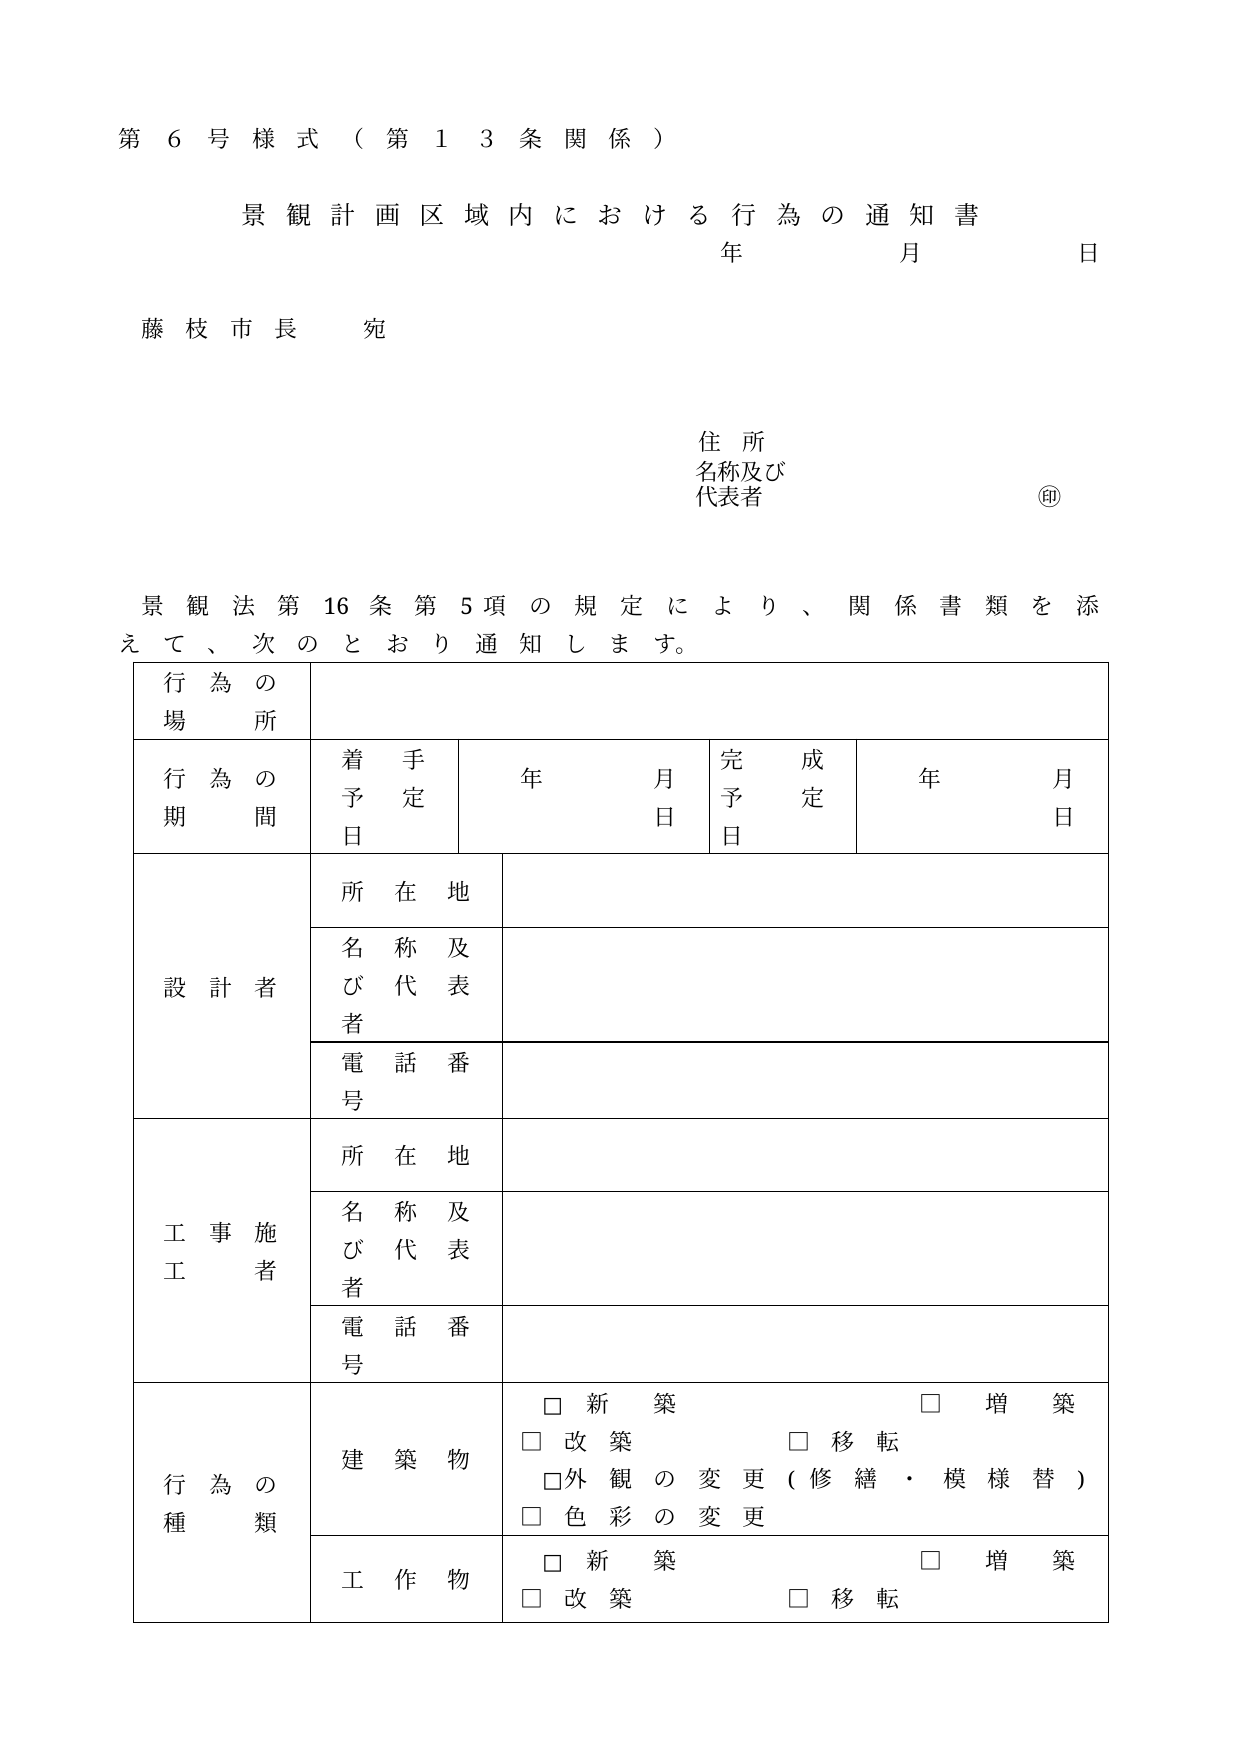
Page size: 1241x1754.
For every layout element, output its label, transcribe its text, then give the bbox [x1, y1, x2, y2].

table_cell □新築 □増築 □改築 □移転 □外観の変更(修繕・模様替) □色彩の変更 [503, 1383, 1108, 1535]
table_cell 工作物 [311, 1536, 502, 1622]
table_cell 所在地 [311, 1119, 502, 1191]
table_cell [503, 1192, 1108, 1305]
table_cell 電話番号 [311, 1306, 502, 1382]
table_cell [503, 928, 1108, 1041]
table_cell 工事施工者 [134, 1119, 310, 1382]
text 景観法第16条第5項の規定により、関係書類を添えて、次のとおり通知します。 [118, 586, 1122, 662]
text 代表者 ㊞ [695, 485, 1122, 510]
table_cell 年 月 日 [459, 740, 709, 853]
text 第６号様式（第１３条関係） [118, 119, 1122, 157]
text 住所 [695, 422, 1122, 460]
table_header 行為の場所 [134, 663, 310, 738]
table_cell [503, 1306, 1108, 1382]
table_cell 着手予定日 [311, 740, 458, 853]
table_cell [503, 1043, 1108, 1118]
table_header [311, 663, 1108, 738]
table_cell 行為の期間 [134, 740, 310, 853]
text 景観計画区域内における行為の通知書 [118, 194, 1122, 232]
table_cell 年 月 日 [857, 740, 1108, 853]
table_cell 建築物 [311, 1383, 502, 1535]
text 年 月 日 [118, 232, 1122, 270]
text 藤枝市長 宛 [118, 308, 1122, 346]
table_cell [503, 1536, 1108, 1622]
table_cell 行為の種類 [134, 1383, 310, 1622]
table_cell 完成予定日 [710, 740, 856, 853]
table_cell 設計者 [134, 854, 310, 1118]
table_cell [503, 1119, 1108, 1191]
table_cell [503, 854, 1108, 927]
text 名称及び [695, 460, 1122, 485]
table_cell 所在地 [311, 854, 502, 927]
table_cell 名称及び代表者 [311, 928, 502, 1041]
table_cell 名称及び代表者 [311, 1192, 502, 1305]
table_cell 電話番号 [311, 1043, 502, 1118]
